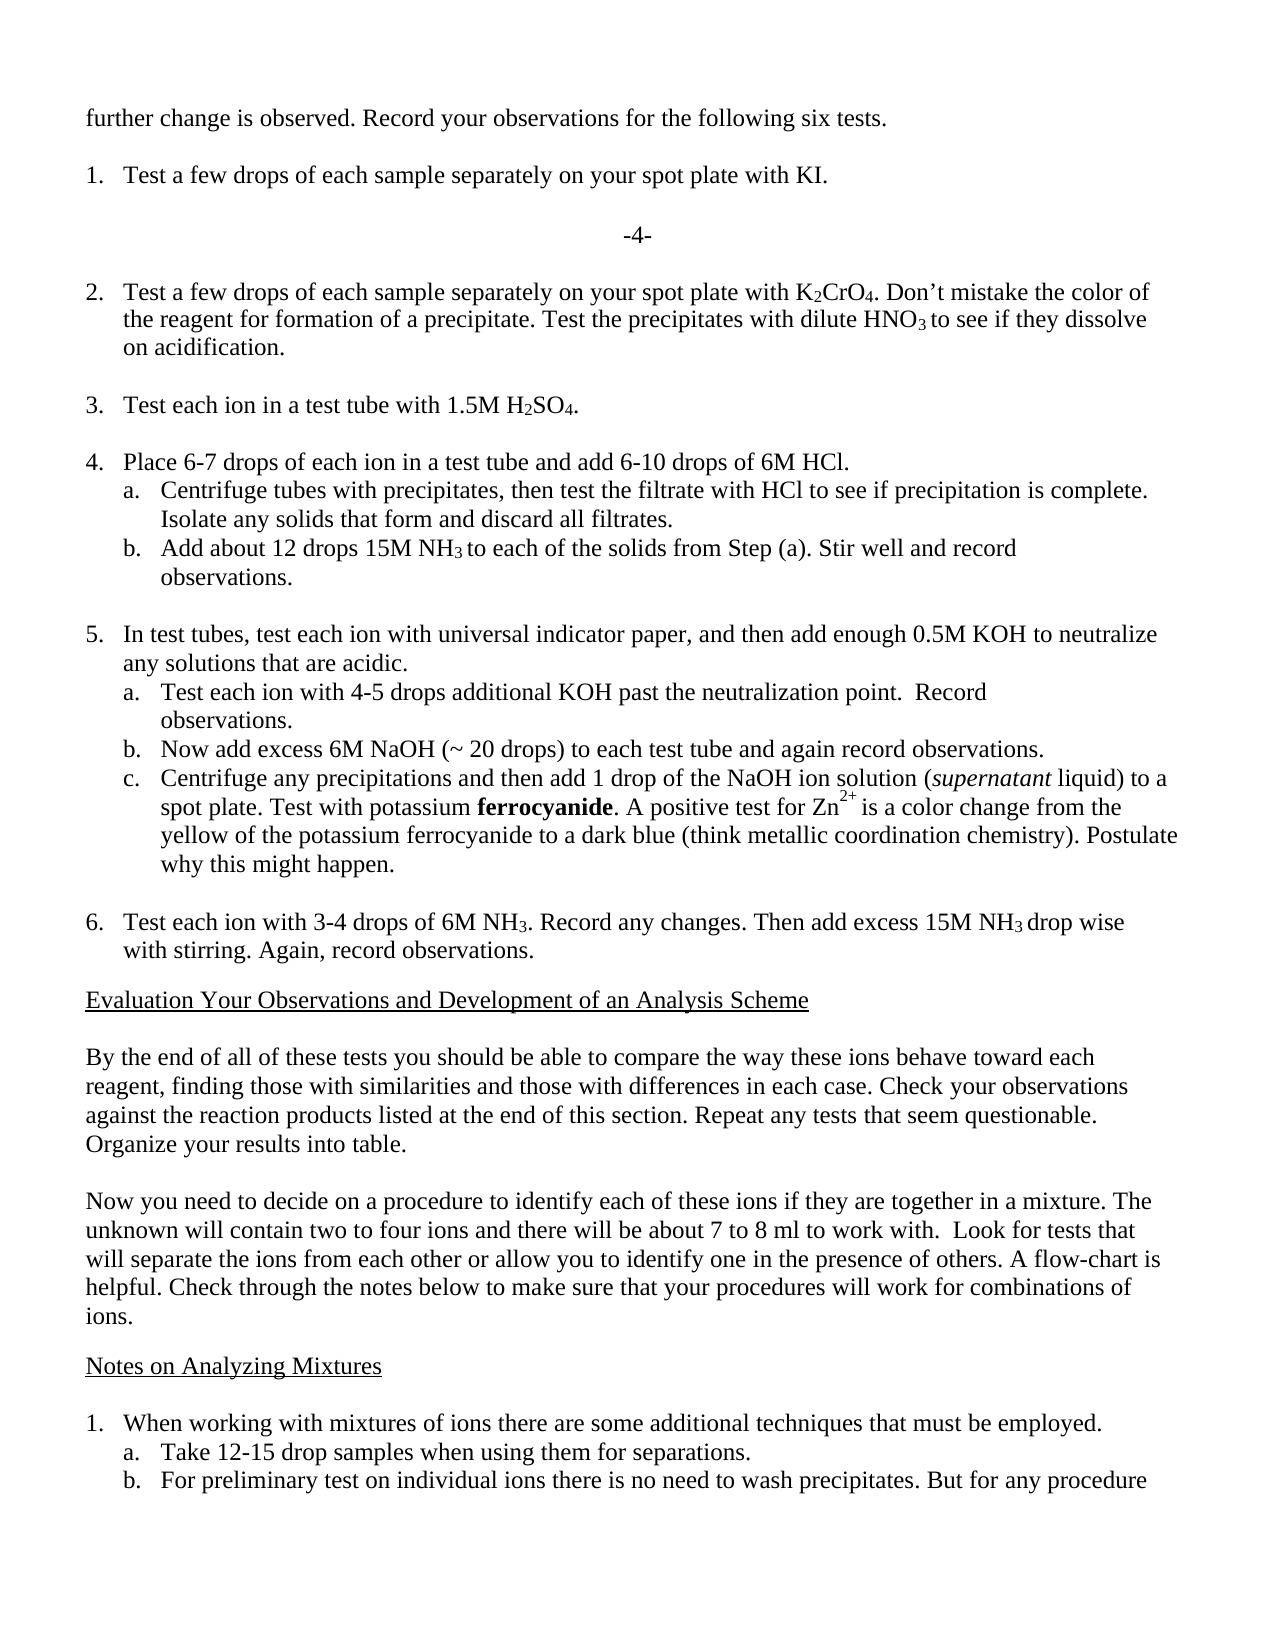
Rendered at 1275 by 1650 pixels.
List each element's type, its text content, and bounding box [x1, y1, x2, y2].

text Now you need to decide on a procedure to identify each of these ions if they are together in a mixture. The unknown will contain two to four ions and there will be about 7 to 8 ml to work with. Look for tests that will separate the ions from each other or allow you to identify one in the presence of others. A flow-chart is helpful. Check through the notes below to make sure that your procedures will work for combinations of ions. [85, 1186, 1177, 1330]
text -4- [75, 220, 1200, 248]
list Test each ion with 4-5 drops additional KOH past the neutralization point. Record observations. [123, 677, 1115, 734]
list Take 12-15 drop samples when using them for separations. [123, 1437, 1145, 1466]
list Now add excess 6M NaOH (~ 20 drops) to each test tube and again record observations. [123, 734, 1177, 763]
list Centrifuge tubes with precipitates, then test the filtrate with HCl to see if precipitation is complete. Isolate any solids that form and discard all filtrates. [123, 476, 1171, 533]
text Evaluation Your Observations and Development of an Analysis Scheme [85, 985, 1145, 1014]
list Place 6-7 drops of each ion in a test tube and add 6-10 drops of 6M HCl. [85, 447, 1145, 476]
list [123, 1466, 1173, 1494]
list In test tubes, test each ion with universal indicator paper, and then add enough 0.5M KOH to neutralize any solutions that are acidic. [85, 619, 1180, 677]
text Notes on Analyzing Mixtures [85, 1351, 1145, 1380]
list Test each ion in a test tube with 1.5M H2SO4. [85, 390, 1145, 419]
text By the end of all of these tests you should be able to compare the way these ions behave toward each reagent, finding those with similarities and those with differences in each case. Check your observations against the reaction products listed at the end of this section. Repeat any tests that seem questionable. Organize your results into table. [85, 1042, 1177, 1157]
list Test a few drops of each sample separately on your spot plate with KI. [85, 160, 1145, 189]
list Centrifuge any precipitations and then add 1 drop of the NaOH ion solution (supernatant liquid) to a spot plate. Test with potassium ferrocyanide. A positive test for Zn2+ is a color change from the yellow of the potassium ferrocyanide to a dark blue (think metallic coordination chemistry). Postulate why this might happen. [123, 763, 1179, 878]
list Test a few drops of each sample separately on your spot plate with K2CrO4. Don’t mistake the color of the reagent for formation of a precipitate. Test the precipitates with dilute HNO3 to see if they dissolve on acidification. [85, 278, 1176, 361]
list Test each ion with 3-4 drops of 6M NH3. Record any changes. Then add excess 15M NH3 drop wise with stirring. Again, record observations. [85, 907, 1159, 964]
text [85, 103, 1176, 132]
list Add about 12 drops 15M NH3 to each of the solids from Step (a). Stir well and record observations. [123, 533, 1145, 591]
list When working with mixtures of ions there are some additional techniques that must be employed. [85, 1408, 1119, 1437]
